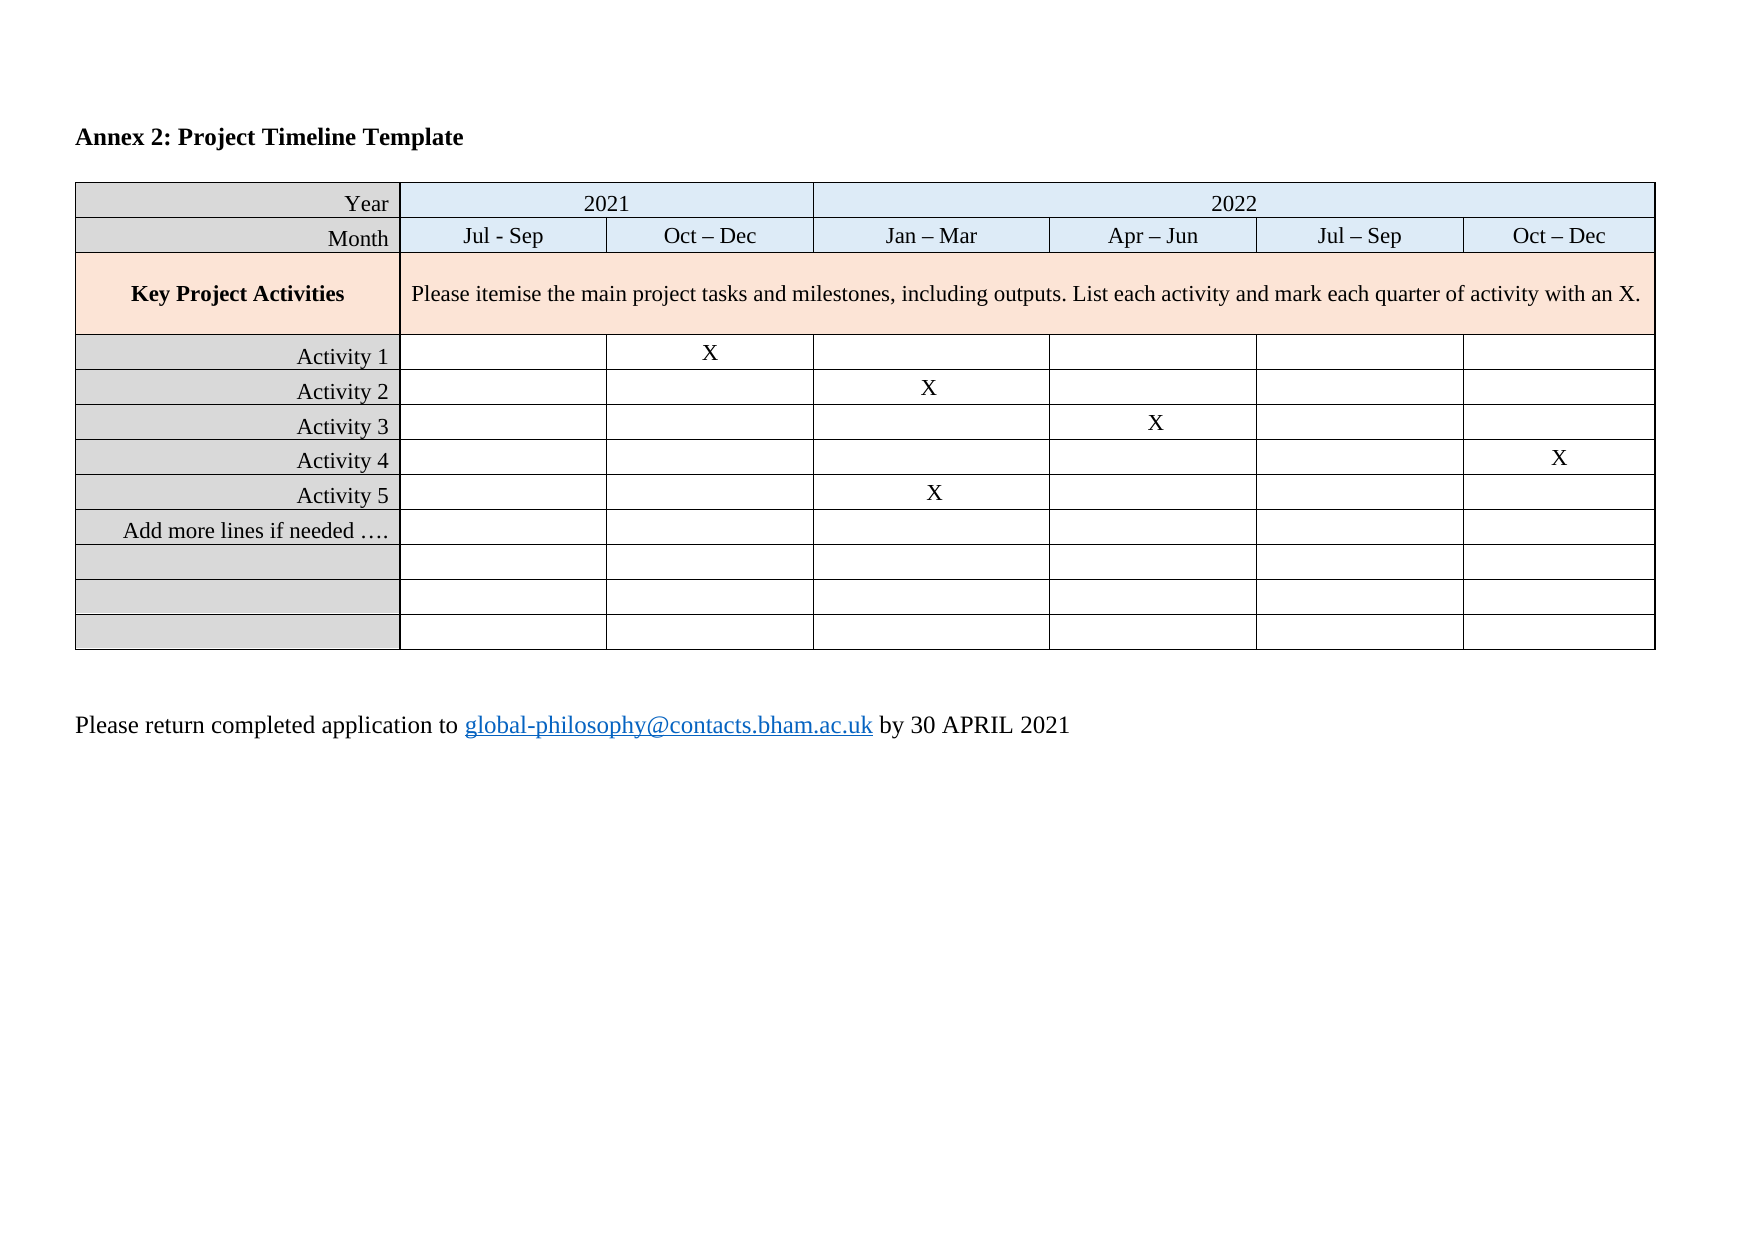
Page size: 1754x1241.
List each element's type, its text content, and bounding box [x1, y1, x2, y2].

table_header 2021 [401, 183, 813, 217]
table_cell [1464, 405, 1654, 439]
table_cell Key Project Activities [76, 253, 399, 334]
table_cell X [607, 335, 813, 369]
table_cell [1257, 440, 1463, 474]
table_cell [76, 615, 399, 648]
table_cell [1464, 335, 1654, 369]
table_cell [401, 510, 606, 544]
table_cell [814, 405, 1049, 439]
table_cell Oct – Dec [1464, 218, 1654, 252]
table_cell Oct – Dec [607, 218, 813, 252]
table_cell [607, 615, 813, 648]
table_cell [607, 370, 813, 404]
table_cell [76, 580, 399, 613]
table_cell [607, 440, 813, 474]
table_cell [401, 440, 606, 474]
table_cell [401, 335, 606, 369]
table_cell [401, 475, 606, 509]
table_cell [401, 580, 606, 613]
table_cell Jul - Sep [401, 218, 606, 252]
table_cell [814, 545, 1049, 579]
table_cell Month [76, 218, 399, 252]
table_cell [1257, 475, 1463, 509]
table_cell Please itemise the main project tasks and milestones, including outputs. List each activity and mark each quarter of activity with an X. [401, 253, 1654, 334]
table_cell Add more lines if needed …. [76, 510, 399, 544]
table_cell [401, 370, 606, 404]
table_cell [1464, 545, 1654, 579]
table_cell [1050, 335, 1256, 369]
table_cell [401, 545, 606, 579]
table_cell [607, 475, 813, 509]
table_cell [1257, 335, 1463, 369]
table_cell [1050, 510, 1256, 544]
table_cell [1050, 440, 1256, 474]
table_cell [607, 405, 813, 439]
table_cell X [814, 475, 1049, 509]
table_cell [401, 615, 606, 648]
table_cell Activity 4 [76, 440, 399, 474]
table_cell [814, 580, 1049, 613]
table_cell [814, 615, 1049, 648]
table_cell [814, 510, 1049, 544]
table_cell [607, 580, 813, 613]
table_cell X [1050, 405, 1256, 439]
table_cell [1050, 580, 1256, 613]
table_cell [1257, 615, 1463, 648]
table_cell [607, 545, 813, 579]
table_cell [1050, 615, 1256, 648]
table_cell [1464, 580, 1654, 613]
table_cell [1257, 580, 1463, 613]
table_cell [1257, 510, 1463, 544]
table_cell [1257, 370, 1463, 404]
table_cell [1050, 370, 1256, 404]
table_cell X [1464, 440, 1654, 474]
table_cell [1464, 370, 1654, 404]
table_cell [1050, 475, 1256, 509]
table_cell [1464, 475, 1654, 509]
table_cell [1257, 405, 1463, 439]
text Please return completed application to global-philosophy@contacts.bham.ac.uk by 30 APRIL 2021 [75, 710, 1679, 738]
table_cell Activity 2 [76, 370, 399, 404]
table_cell [1464, 510, 1654, 544]
table_cell [1257, 545, 1463, 579]
table_cell [76, 545, 399, 579]
table_header Year [76, 183, 399, 217]
table_cell [814, 335, 1049, 369]
table_cell Activity 1 [76, 335, 399, 369]
table_cell Activity 5 [76, 475, 399, 509]
table_cell [1050, 545, 1256, 579]
table_cell [814, 440, 1049, 474]
table_cell [401, 405, 606, 439]
table_cell [1464, 615, 1654, 648]
table_cell Jan – Mar [814, 218, 1049, 252]
table_header 2022 [814, 183, 1654, 217]
table_cell Jul – Sep [1257, 218, 1463, 252]
text Annex 2: Project Timeline Template [75, 122, 1679, 151]
table_cell X [814, 370, 1049, 404]
table_cell [607, 510, 813, 544]
table_cell Apr – Jun [1050, 218, 1256, 252]
table_cell Activity 3 [76, 405, 399, 439]
